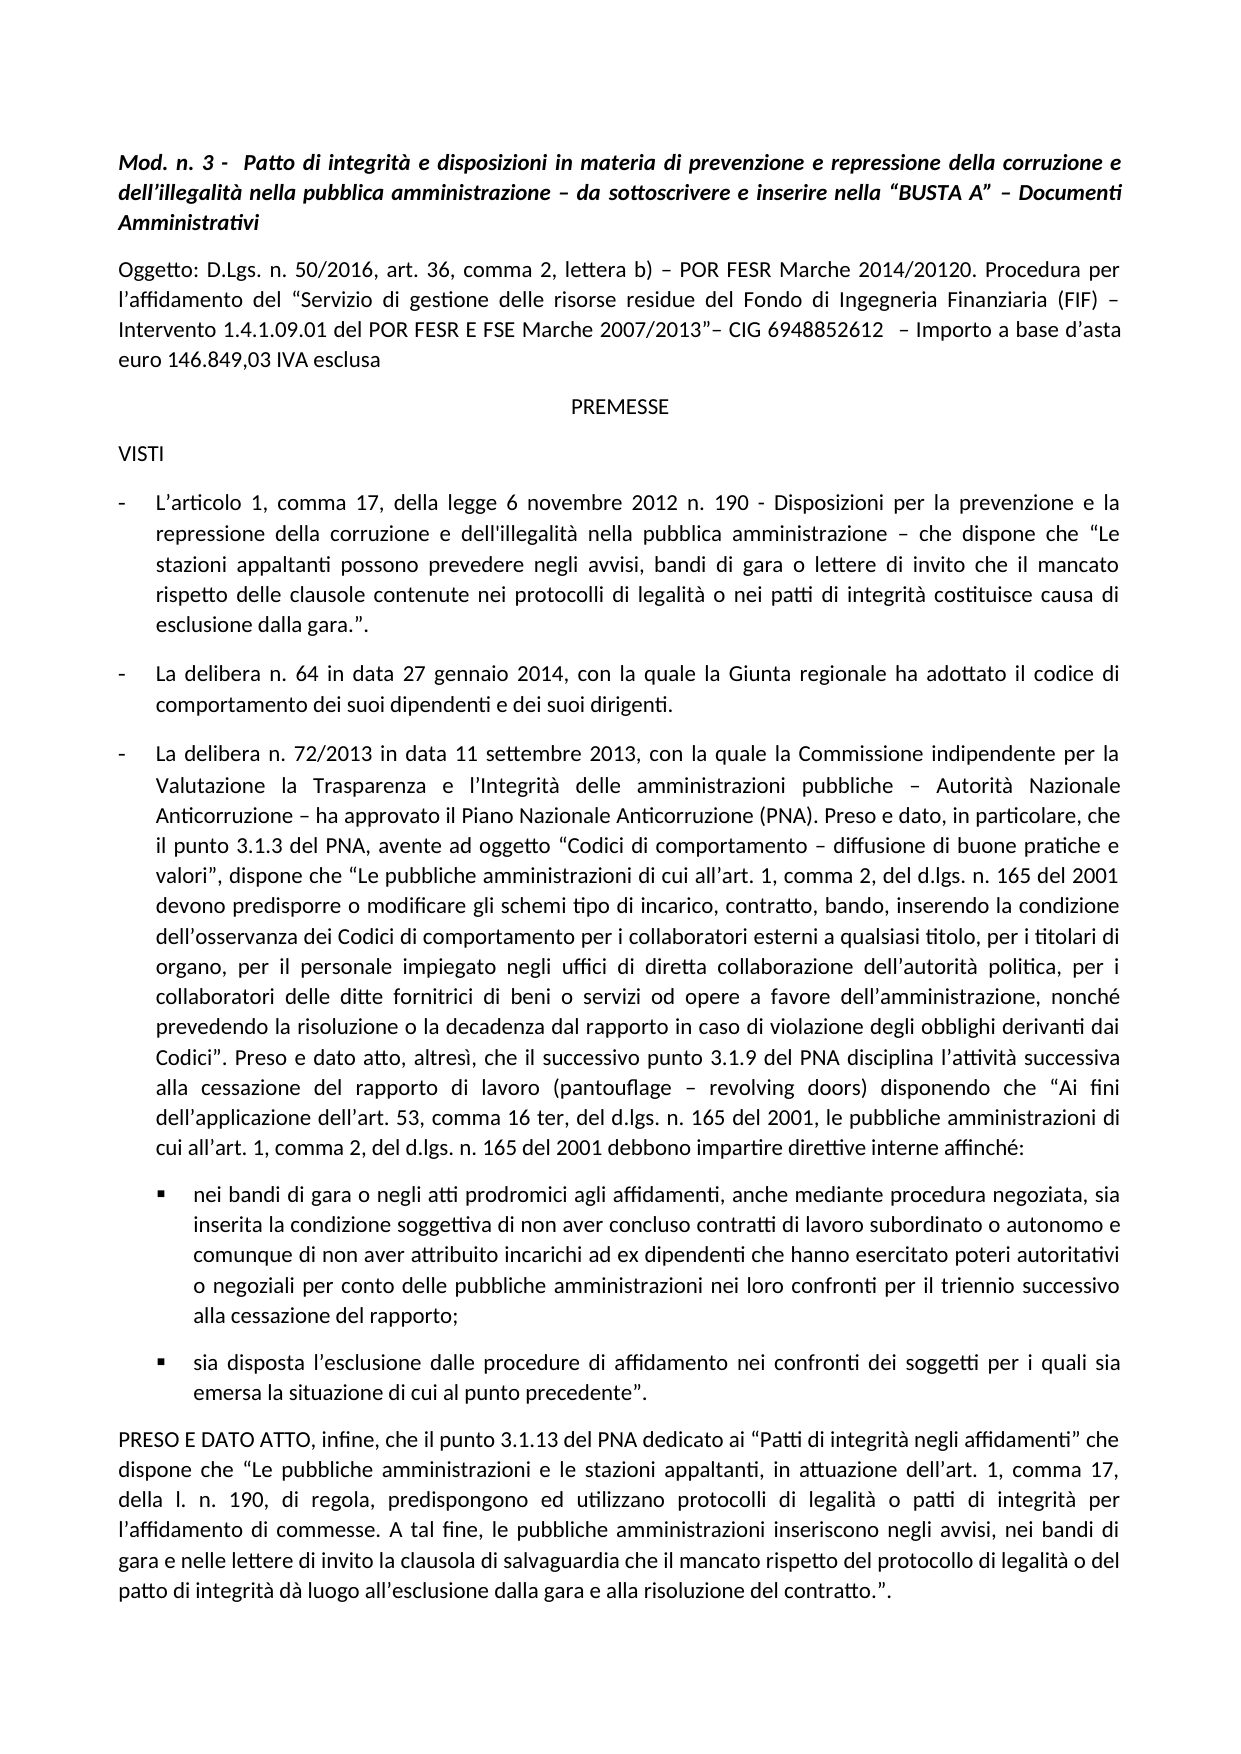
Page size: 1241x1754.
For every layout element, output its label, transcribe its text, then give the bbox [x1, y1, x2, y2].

list sia disposta l’esclusione dalle procedure di affidamento nei confronti dei soggetti per i quali sia emersa la situazione di cui al punto precedente”. [156, 1348, 1122, 1406]
list nei bandi di gara o negli atti prodromici agli affidamenti, anche mediante procedura negoziata, sia inserita la condizione soggettiva di non aver concluso contratti di lavoro subordinato o autonomo e comunque di non aver attribuito incarichi ad ex dipendenti che hanno esercitato poteri autoritativi o negoziali per conto delle pubbliche amministrazioni nei loro confronti per il triennio successivo alla cessazione del rapporto; [156, 1180, 1122, 1329]
list L’articolo 1, comma 17, della legge 6 novembre 2012 n. 190 - Disposizioni per la prevenzione e la repressione della corruzione e dell'illegalità nella pubblica amministrazione – che dispone che “Le stazioni appaltanti possono prevedere negli avvisi, bandi di gara o lettere di invito che il mancato rispetto delle clausole contenute nei protocolli di legalità o nei patti di integrità costituisce causa di esclusione dalla gara.”. [118, 486, 1122, 638]
list La delibera n. 72/2013 in data 11 settembre 2013, con la quale la Commissione indipendente per la Valutazione la Trasparenza e l’Integrità delle amministrazioni pubbliche – Autorità Nazionale Anticorruzione – ha approvato il Piano Nazionale Anticorruzione (PNA). Preso e dato, in particolare, che il punto 3.1.3 del PNA, avente ad oggetto “Codici di comportamento – diffusione di buone pratiche e valori”, dispone che “Le pubbliche amministrazioni di cui all’art. 1, comma 2, del d.lgs. n. 165 del 2001 devono predisporre o modificare gli schemi tipo di incarico, contratto, bando, inserendo la condizione dell’osservanza dei Codici di comportamento per i collaboratori esterni a qualsiasi titolo, per i titolari di organo, per il personale impiegato negli uffici di diretta collaborazione dell’autorità politica, per i collaboratori delle ditte fornitrici di beni o servizi od opere a favore dell’amministrazione, nonché prevedendo la risoluzione o la decadenza dal rapporto in caso di violazione degli obblighi derivanti dai Codici”. Preso e dato atto, altresì, che il successivo punto 3.1.9 del PNA disciplina l’attività successiva alla cessazione del rapporto di lavoro (pantouflage – revolving doors) disponendo che “Ai fini dell’applicazione dell’art. 53, comma 16 ter, del d.lgs. n. 165 del 2001, le pubbliche amministrazioni di cui all’art. 1, comma 2, del d.lgs. n. 165 del 2001 debbono impartire direttive interne affinché: [118, 737, 1122, 1161]
list La delibera n. 64 in data 27 gennaio 2014, con la quale la Giunta regionale ha adottato il codice di comportamento dei suoi dipendenti e dei suoi dirigenti. [118, 657, 1122, 718]
text PRESO E DATO ATTO, infine, che il punto 3.1.13 del PNA dedicato ai “Patti di integrità negli affidamenti” che dispone che “Le pubbliche amministrazioni e le stazioni appaltanti, in attuazione dell’art. 1, comma 17, della l. n. 190, di regola, predispongono ed utilizzano protocolli di legalità o patti di integrità per l’affidamento di commesse. A tal fine, le pubbliche amministrazioni inseriscono negli avvisi, nei bandi di gara e nelle lettere di invito la clausola di salvaguardia che il mancato rispetto del protocollo di legalità o del patto di integrità dà luogo all’esclusione dalla gara e alla risoluzione del contratto.”. [118, 1425, 1122, 1604]
text PREMESSE [118, 392, 1122, 420]
text Oggetto: D.Lgs. n. 50/2016, art. 36, comma 2, lettera b) – POR FESR Marche 2014/20120. Procedura per l’affidamento del “Servizio di gestione delle risorse residue del Fondo di Ingegneria Finanziaria (FIF) – Intervento 1.4.1.09.01 del POR FESR E FSE Marche 2007/2013”– CIG 6948852612 – Importo a base d’asta euro 146.849,03 IVA esclusa [118, 255, 1122, 373]
text Mod. n. 3 - Patto di integrità e disposizioni in materia di prevenzione e repressione della corruzione e dell’illegalità nella pubblica amministrazione – da sottoscrivere e inserire nella “BUSTA A” – Documenti Amministrativi [118, 148, 1122, 236]
text VISTI [118, 439, 1122, 467]
